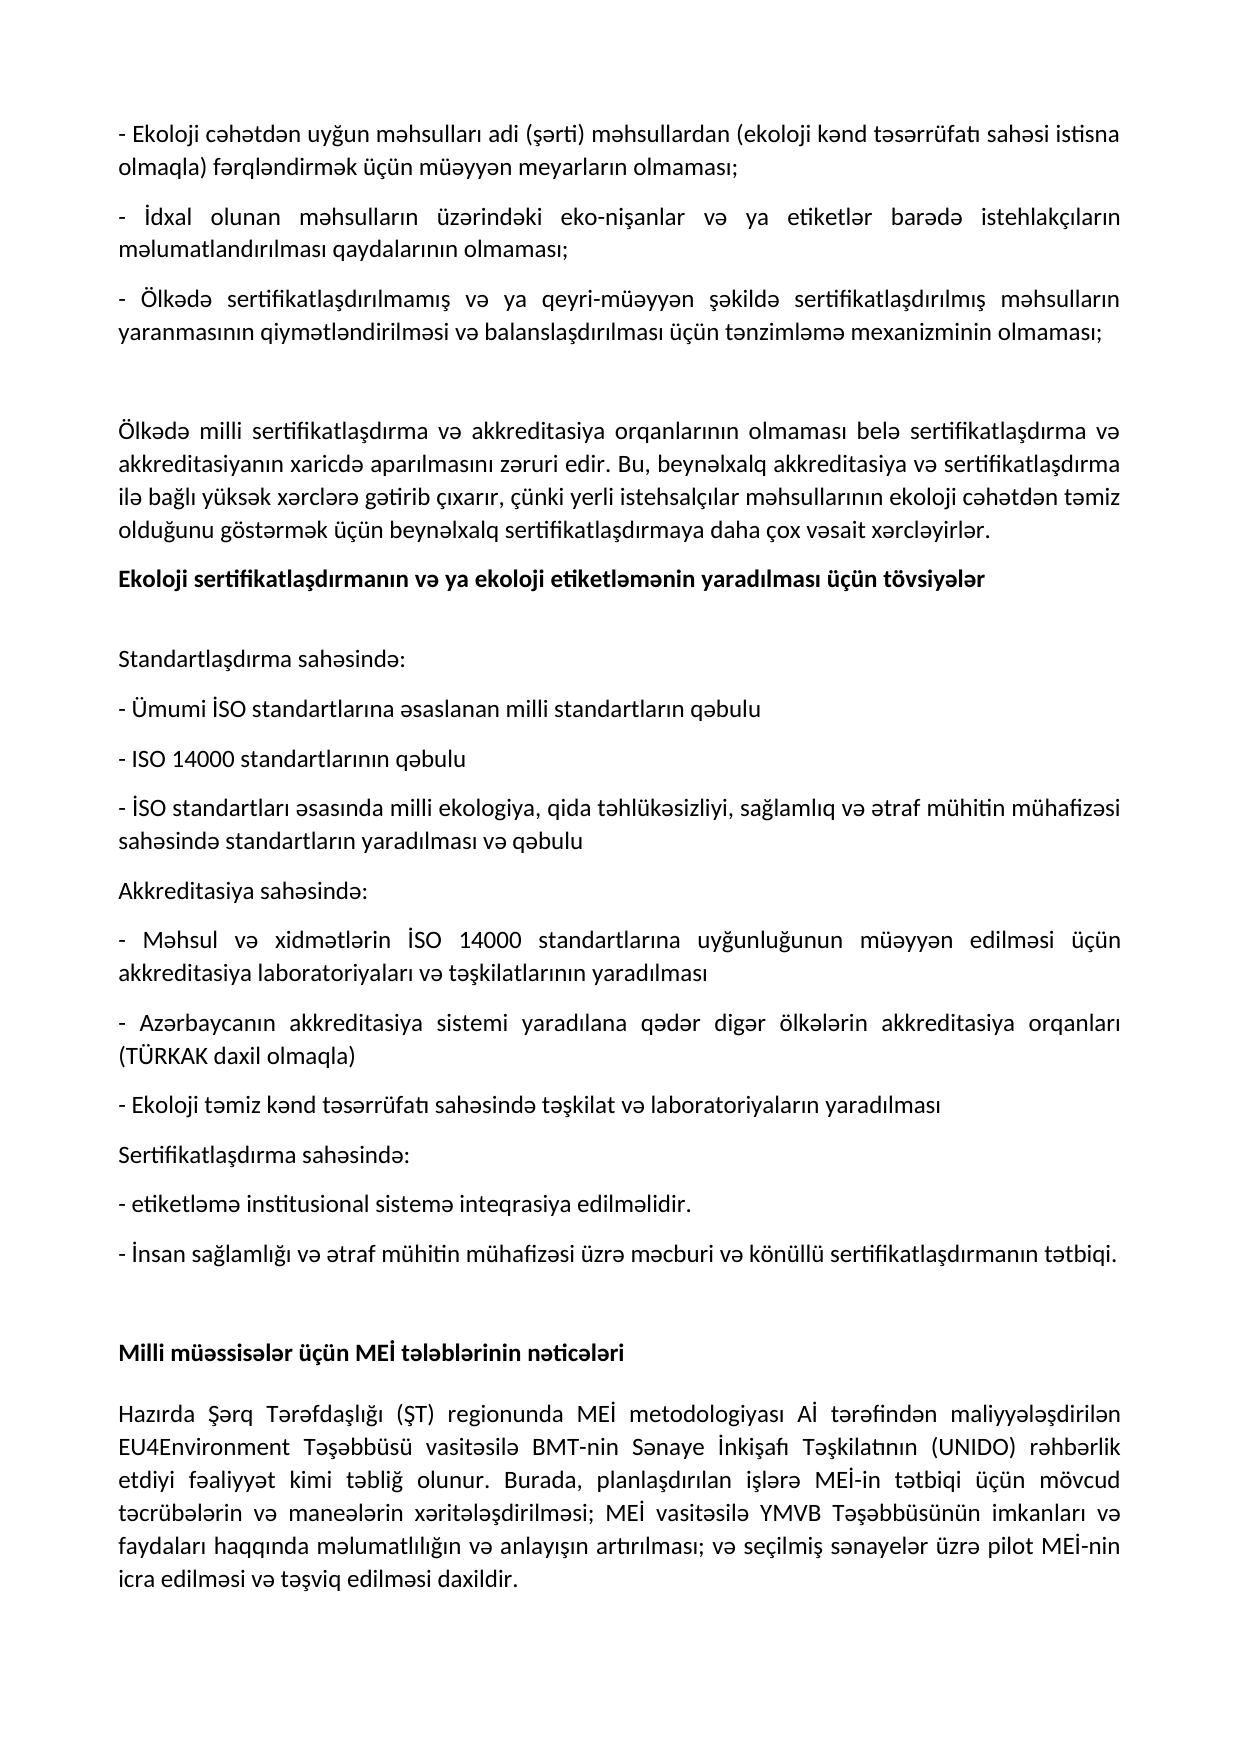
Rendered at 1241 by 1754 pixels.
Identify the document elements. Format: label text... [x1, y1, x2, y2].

text - İdxal olunan məhsulların üzərindəki eko-nişanlar və ya etiketlər barədə istehlakçıların məlumatlandırılması qaydalarının olmaması; [118, 201, 1122, 264]
text - etiketləmə institusional sistemə inteqrasiya edilməlidir. [118, 1189, 1122, 1219]
text - Ölkədə sertifikatlaşdırılmamış və ya qeyri-müəyyən şəkildə sertifikatlaşdırılmış məhsulların yaranmasının qiymətləndirilməsi və balanslaşdırılması üçün tənzimləmə mexanizminin olmaması; [118, 283, 1122, 347]
text Akkreditasiya sahəsində: [118, 875, 1122, 905]
text - ISO 14000 standartlarının qəbulu [118, 743, 1122, 773]
text Milli müəssisələr üçün MEİ tələblərinin nəticələri [118, 1337, 1122, 1368]
text Standartlaşdırma sahəsində: [118, 644, 1122, 674]
text Ekoloji sertifikatlaşdırmanın və ya ekoloji etiketləmənin yaradılması üçün tövsiyələr [118, 563, 1122, 594]
text - Ekoloji təmiz kənd təsərrüfatı sahəsində təşkilat və laboratoriyaların yaradılması [118, 1089, 1122, 1120]
text Ölkədə milli sertifikatlaşdırma və akkreditasiya orqanlarının olmaması belə sertifikatlaşdırma və akkreditasiyanın xaricdə aparılmasını zəruri edir. Bu, beynəlxalq akkreditasiya və sertifikatlaşdırma ilə bağlı yüksək xərclərə gətirib çıxarır, çünki yerli istehsalçılar məhsullarının ekoloji cəhətdən təmiz olduğunu göstərmək üçün beynəlxalq sertifikatlaşdırmaya daha çox vəsait xərcləyirlər. [118, 415, 1122, 544]
text - İSO standartları əsasında milli ekologiya, qida təhlükəsizliyi, sağlamlıq və ətraf mühitin mühafizəsi sahəsində standartların yaradılması və qəbulu [118, 792, 1122, 856]
text - Ekoloji cəhətdən uyğun məhsulları adi (şərti) məhsullardan (ekoloji kənd təsərrüfatı sahəsi istisna olmaqla) fərqləndirmək üçün müəyyən meyarların olmaması; [118, 118, 1122, 182]
text - Ümumi İSO standartlarına əsaslanan milli standartların qəbulu [118, 693, 1122, 724]
text - İnsan sağlamlığı və ətraf mühitin mühafizəsi üzrə məcburi və könüllü sertifikatlaşdırmanın tətbiqi. [118, 1238, 1122, 1269]
text Sertifikatlaşdırma sahəsində: [118, 1139, 1122, 1169]
text Hazırda Şərq Tərəfdaşlığı (ŞT) regionunda MEİ metodologiyası Aİ tərəfindən maliyyələşdirilən EU4Environment Təşəbbüsü vasitəsilə BMT-nin Sənaye İnkişafı Təşkilatının (UNIDO) rəhbərlik etdiyi fəaliyyət kimi təbliğ olunur. Burada, planlaşdırılan işlərə MEİ-in tətbiqi üçün mövcud təcrübələrin və maneələrin xəritələşdirilməsi; MEİ vasitəsilə YMVB Təşəbbüsünün imkanları və faydaları haqqında məlumatlılığın və anlayışın artırılması; və seçilmiş sənayelər üzrə pilot MEİ-nin icra edilməsi və təşviq edilməsi daxildir. [118, 1398, 1122, 1593]
text - Məhsul və xidmətlərin İSO 14000 standartlarına uyğunluğunun müəyyən edilməsi üçün akkreditasiya laboratoriyaları və təşkilatlarının yaradılması [118, 924, 1122, 988]
text - Azərbaycanın akkreditasiya sistemi yaradılana qədər digər ölkələrin akkreditasiya orqanları (TÜRKAK daxil olmaqla) [118, 1007, 1122, 1070]
